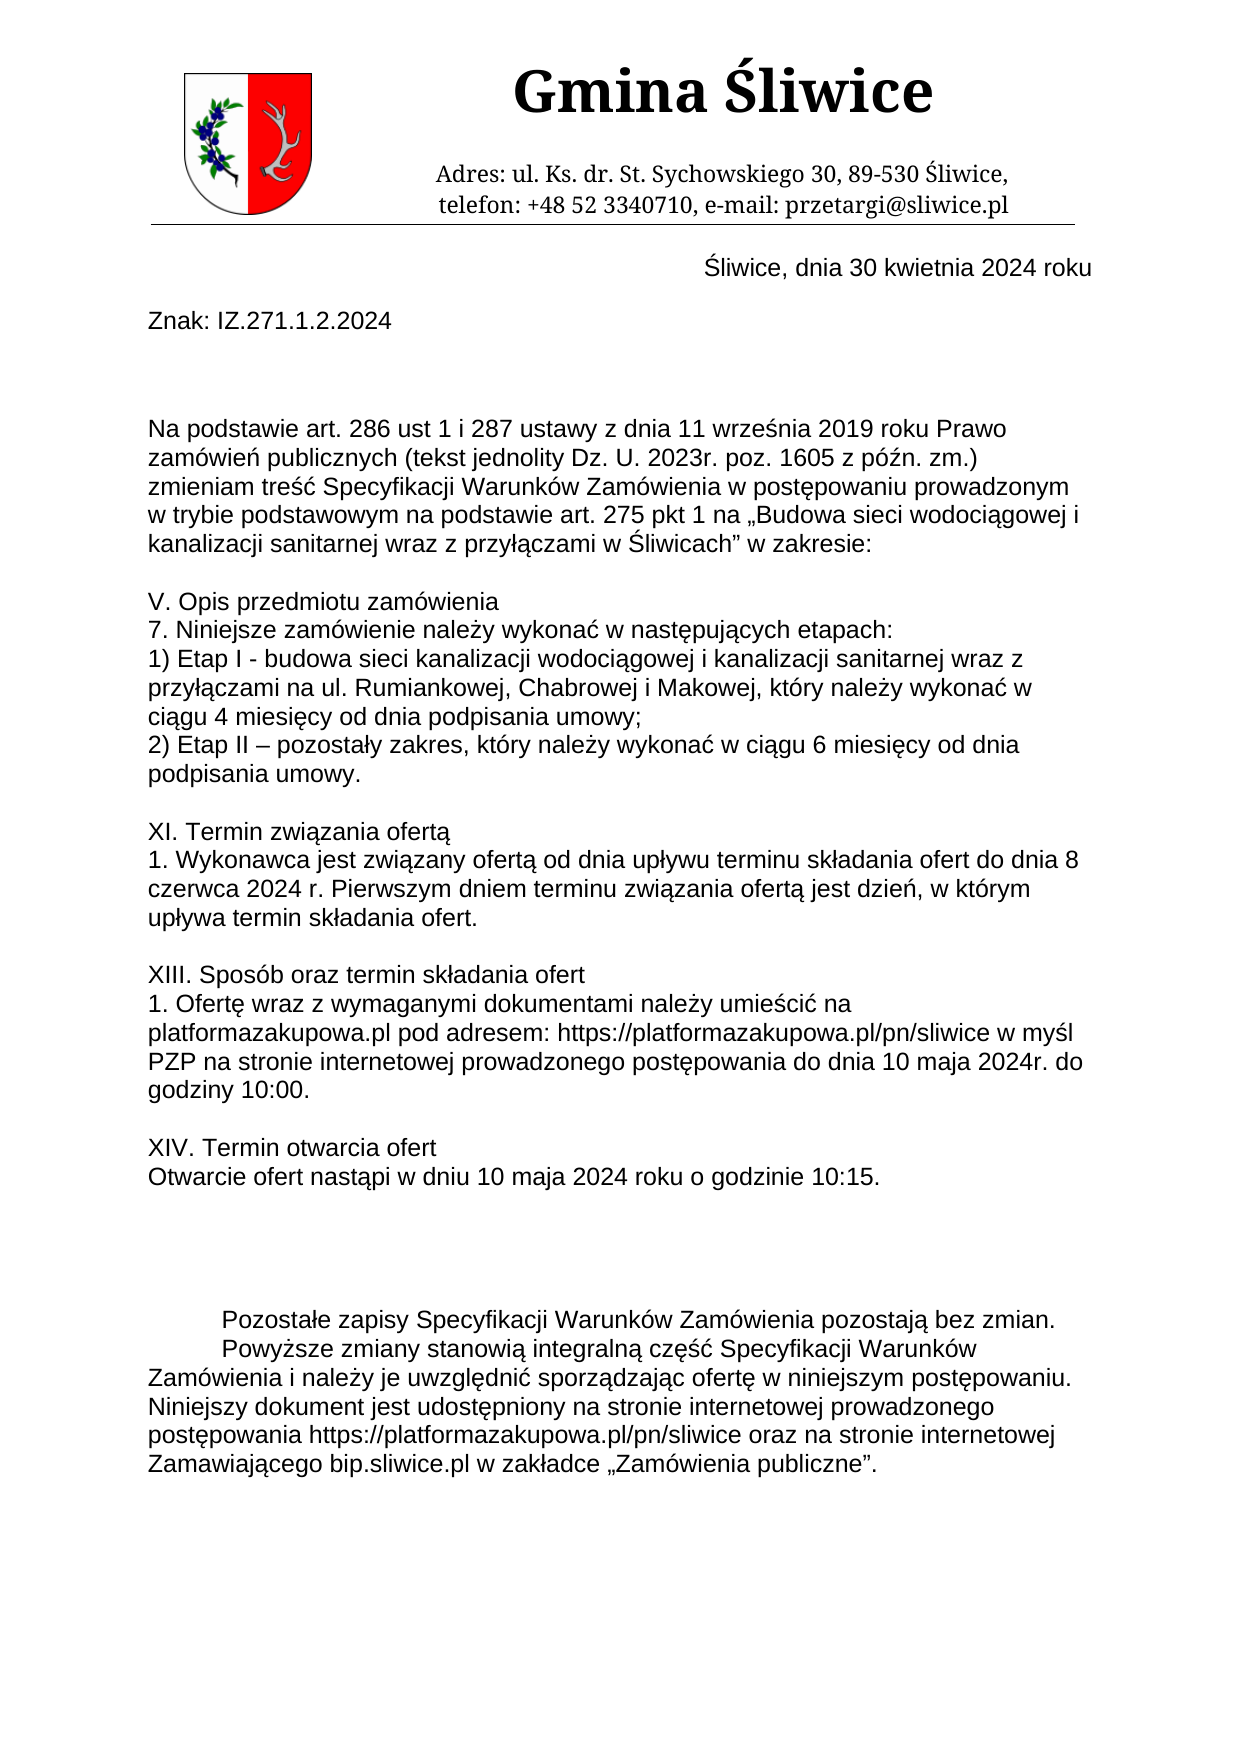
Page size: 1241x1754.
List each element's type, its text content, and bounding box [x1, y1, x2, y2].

text XIV. Termin otwarcia ofert [148, 1133, 1092, 1162]
text Śliwice, dnia 30 kwietnia 2024 roku [148, 252, 1092, 281]
text XI. Termin związania ofertą [148, 817, 1092, 845]
text 1. Wykonawca jest związany ofertą od dnia upływu terminu składania ofert do dnia 8 czerwca 2024 r. Pierwszym dniem terminu związania ofertą jest dzień, w którym upływa termin składania ofert. [148, 845, 1092, 932]
table_header Gmina Śliwice Adres: ul. Ks. dr. St. Sychowskiego 30, 89-530 Śliwice, telefon: +48 52 3340710, e-mail: przetargi@sliwice.pl [372, 47, 1075, 223]
text Pozostałe zapisy Specyfikacji Warunków Zamówienia pozostają bez zmian. [148, 1305, 1092, 1334]
picture [184, 73, 312, 215]
text 1) Etap I - budowa sieci kanalizacji wodociągowej i kanalizacji sanitarnej wraz z przyłączami na ul. Rumiankowej, Chabrowej i Makowej, który należy wykonać w ciągu 4 miesięcy od dnia podpisania umowy; [148, 644, 1092, 730]
text 2) Etap II – pozostały zakres, który należy wykonać w ciągu 6 miesięcy od dnia podpisania umowy. [148, 730, 1092, 788]
text V. Opis przedmiotu zamówienia [148, 587, 1092, 615]
text Znak: IZ.271.1.2.2024 [148, 306, 1092, 335]
text 1. Ofertę wraz z wymaganymi dokumentami należy umieścić na platformazakupowa.pl pod adresem: https://platformazakupowa.pl/pn/sliwice w myśl PZP na stronie internetowej prowadzonego postępowania do dnia 10 maja 2024r. do godziny 10:00. [148, 989, 1092, 1104]
text Na podstawie art. 286 ust 1 i 287 ustawy z dnia 11 września 2019 roku Prawo zamówień publicznych (tekst jednolity Dz. U. 2023r. poz. 1605 z późn. zm.) zmieniam treść Specyfikacji Warunków Zamówienia w postępowaniu prowadzonym w trybie podstawowym na podstawie art. 275 pkt 1 na „Budowa sieci wodociągowej i kanalizacji sanitarnej wraz z przyłączami w Śliwicach” w zakresie: [148, 414, 1092, 558]
table_header [151, 47, 372, 223]
text 7. Niniejsze zamówienie należy wykonać w następujących etapach: [148, 615, 1092, 644]
text XIII. Sposób oraz termin składania ofert [148, 960, 1092, 989]
text Otwarcie ofert nastąpi w dniu 10 maja 2024 roku o godzinie 10:15. [148, 1162, 1092, 1190]
text Powyższe zmiany stanowią integralną część Specyfikacji Warunków Zamówienia i należy je uwzględnić sporządzając ofertę w niniejszym postępowaniu. Niniejszy dokument jest udostępniony na stronie internetowej prowadzonego postępowania https://platformazakupowa.pl/pn/sliwice oraz na stronie internetowej Zamawiającego bip.sliwice.pl w zakładce „Zamówienia publiczne”. [148, 1334, 1092, 1478]
